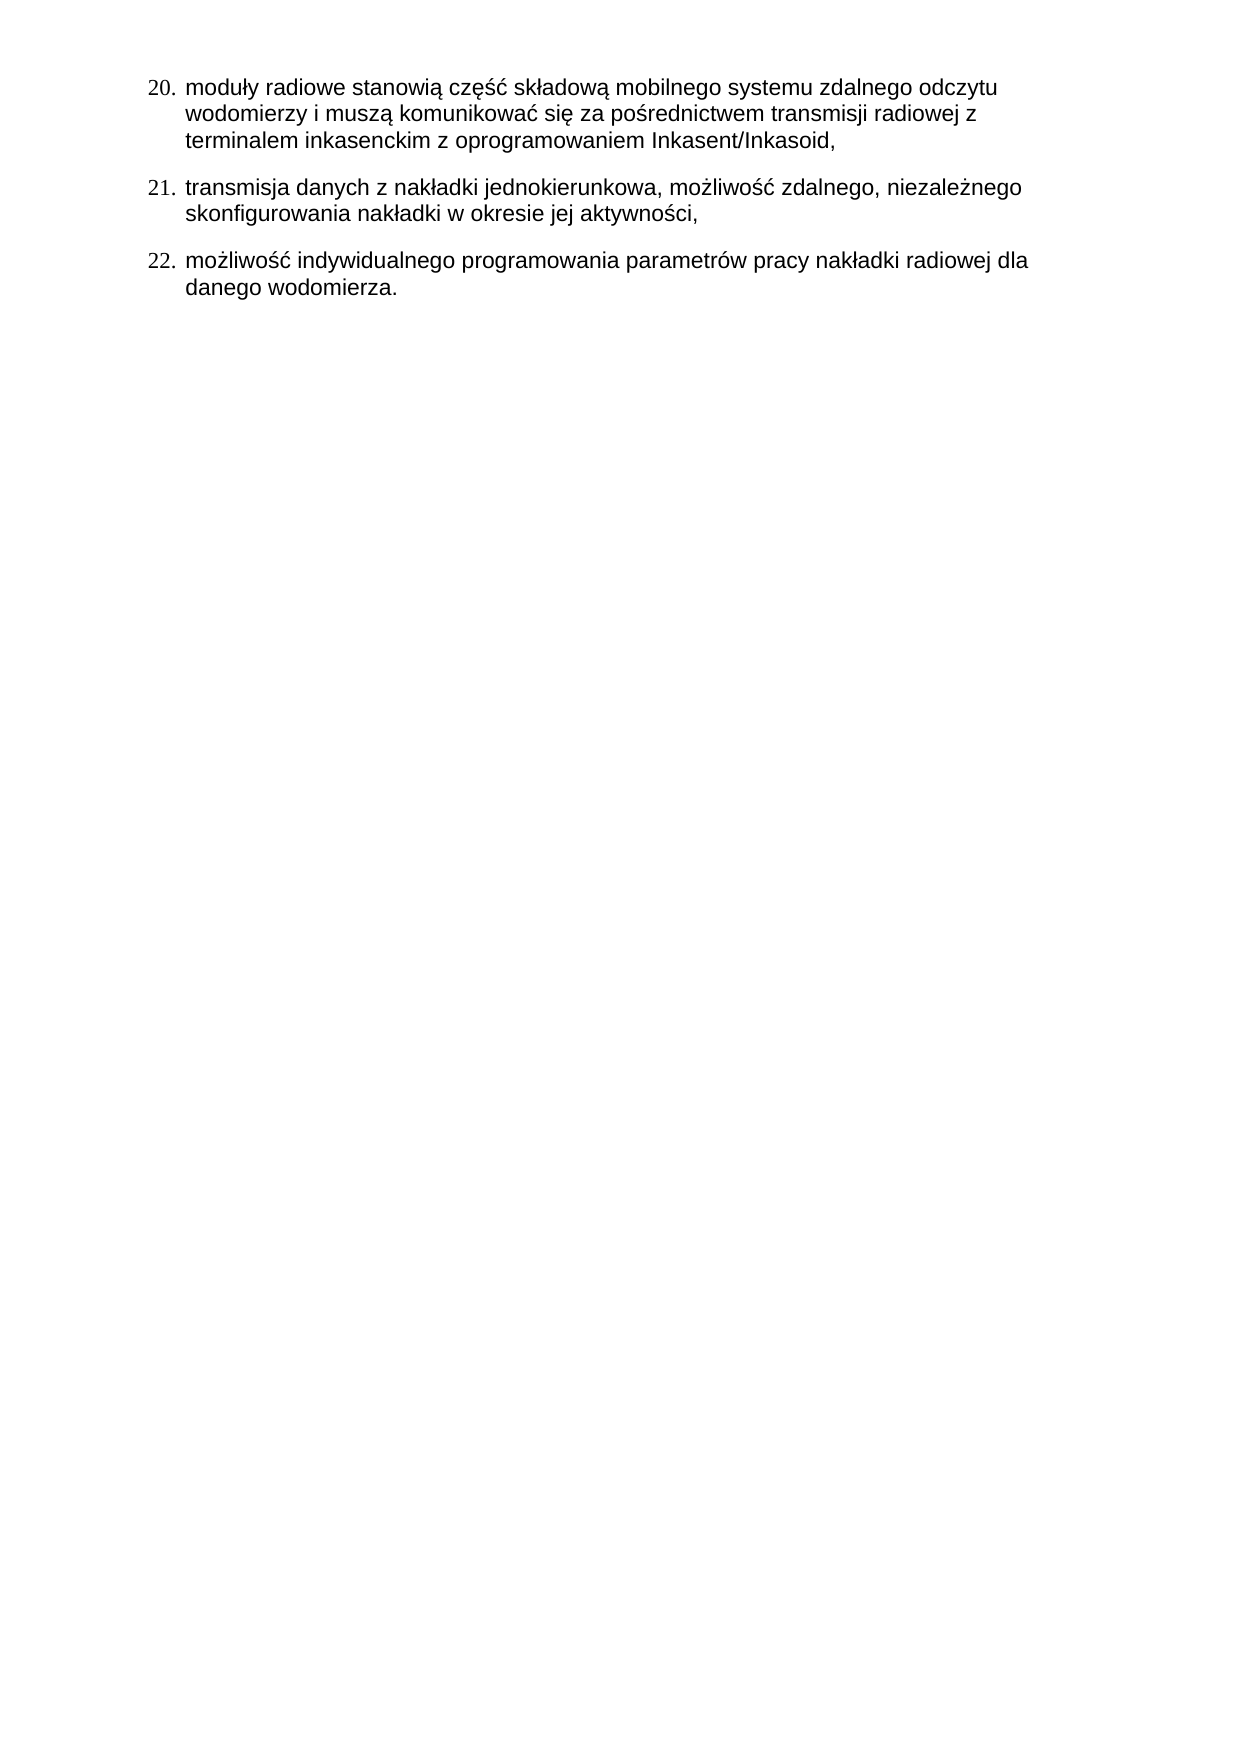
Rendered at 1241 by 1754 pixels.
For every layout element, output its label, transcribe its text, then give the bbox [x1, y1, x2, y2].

list transmisja danych z nakładki jednokierunkowa, możliwość zdalnego, niezależnego skonfigurowania nakładki w okresie jej aktywności, [148, 174, 1093, 227]
list moduły radiowe stanowią część składową mobilnego systemu zdalnego odczytu wodomierzy i muszą komunikować się za pośrednictwem transmisji radiowej z terminalem inkasenckim z oprogramowaniem Inkasent/Inkasoid, [148, 74, 1093, 153]
list możliwość indywidualnego programowania parametrów pracy nakładki radiowej dla danego wodomierza. [148, 247, 1093, 300]
